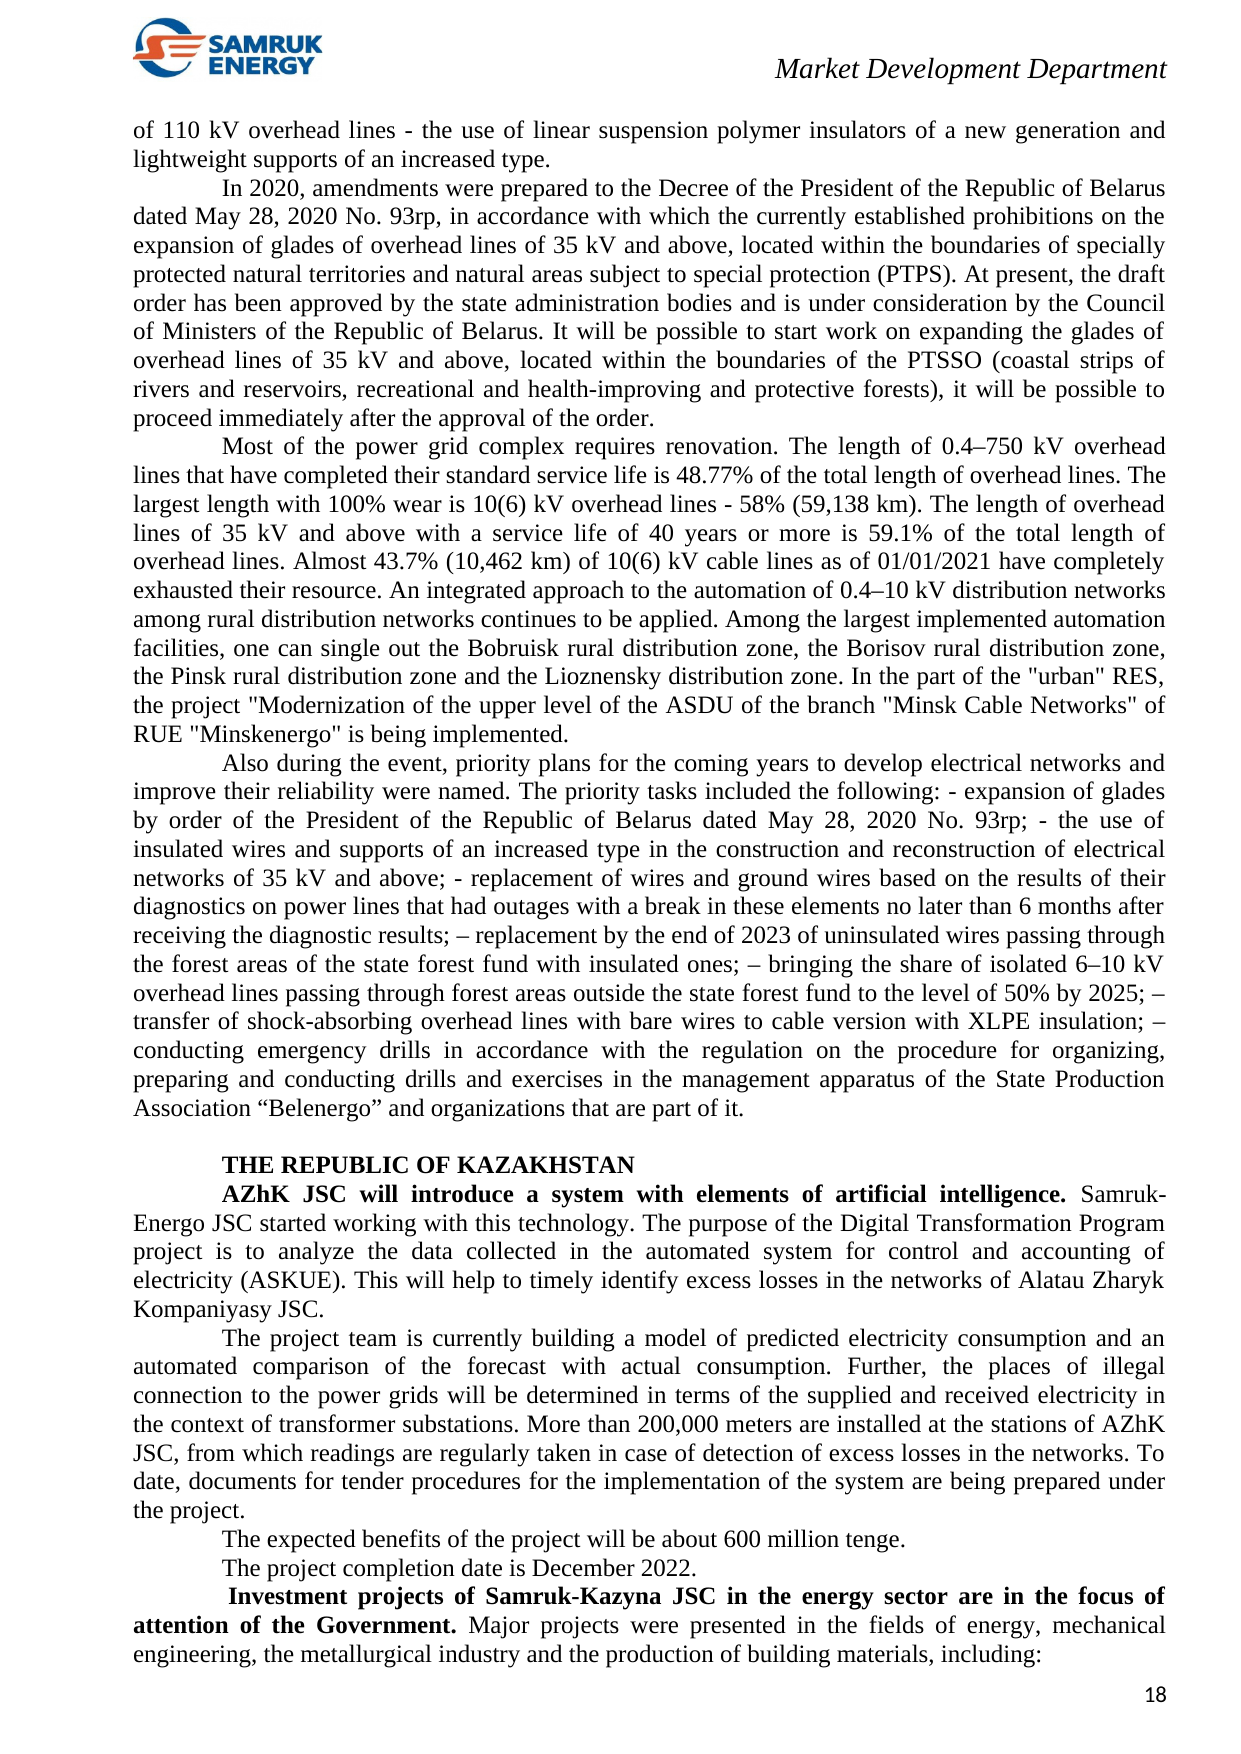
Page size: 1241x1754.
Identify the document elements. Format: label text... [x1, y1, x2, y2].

text In 2020, amendments were prepared to the Decree of the President of the Republic of Belarus dated May 28, 2020 No. 93rp, in accordance with which the currently established prohibitions on the expansion of glades of overhead lines of 35 kV and above, located within the boundaries of specially protected natural territories and natural areas subject to special protection (PTPS). At present, the draft order has been approved by the state administration bodies and is under consideration by the Council of Ministers of the Republic of Belarus. It will be possible to start work on expanding the glades of overhead lines of 35 kV and above, located within the boundaries of the PTSSO (coastal strips of rivers and reservoirs, recreational and health-improving and protective forests), it will be possible to proceed immediately after the approval of the order. [133, 173, 1167, 431]
text THE REPUBLIC OF KAZAKHSTAN [133, 1150, 1167, 1179]
text Investment projects of Samruk-Kazyna JSC in the energy sector are in the focus of attention of the Government. Major projects were presented in the fields of energy, mechanical engineering, the metallurgical industry and the production of building materials, including: [133, 1581, 1167, 1668]
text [133, 115, 1167, 173]
text The expected benefits of the project will be about 600 million tenge. [133, 1524, 1167, 1553]
text Most of the power grid complex requires renovation. The length of 0.4–750 kV overhead lines that have completed their standard service life is 48.77% of the total length of overhead lines. The largest length with 100% wear is 10(6) kV overhead lines - 58% (59,138 km). The length of overhead lines of 35 kV and above with a service life of 40 years or more is 59.1% of the total length of overhead lines. Almost 43.7% (10,462 km) of 10(6) kV cable lines as of 01/01/2021 have completely exhausted their resource. An integrated approach to the automation of 0.4–10 kV distribution networks among rural distribution networks continues to be applied. Among the largest implemented automation facilities, one can single out the Bobruisk rural distribution zone, the Borisov rural distribution zone, the Pinsk rural distribution zone and the Lioznensky distribution zone. In the part of the "urban" RES, the project "Modernization of the upper level of the ASDU of the branch "Minsk Cable Networks" of RUE "Minskenergo" is being implemented. [133, 431, 1167, 748]
text The project completion date is December 2022. [133, 1553, 1167, 1581]
text Also during the event, priority plans for the coming years to develop electrical networks and improve their reliability were named. The priority tasks included the following: - expansion of glades by order of the President of the Republic of Belarus dated May 28, 2020 No. 93rp; - the use of insulated wires and supports of an increased type in the construction and reconstruction of electrical networks of 35 kV and above; - replacement of wires and ground wires based on the results of their diagnostics on power lines that had outages with a break in these elements no later than 6 months after receiving the diagnostic results; – replacement by the end of 2023 of uninsulated wires passing through the forest areas of the state forest fund with insulated ones; – bringing the share of isolated 6–10 kV overhead lines passing through forest areas outside the state forest fund to the level of 50% by 2025; – transfer of shock-absorbing overhead lines with bare wires to cable version with XLPE insulation; – conducting emergency drills in accordance with the regulation on the procedure for organizing, preparing and conducting drills and exercises in the management apparatus of the State Production Association “Belenergo” and organizations that are part of it. [133, 748, 1167, 1121]
text The project team is currently building a model of predicted electricity consumption and an automated comparison of the forecast with actual consumption. Further, the places of illegal connection to the power grids will be determined in terms of the supplied and received electricity in the context of transformer substations. More than 200,000 meters are installed at the stations of AZhK JSC, from which readings are regularly taken in case of detection of excess losses in the networks. To date, documents for tender procedures for the implementation of the system are being prepared under the project. [133, 1323, 1167, 1524]
text AZhK JSC will introduce a system with elements of artificial intelligence. Samruk-Energo JSC started working with this technology. The purpose of the Digital Transformation Program project is to analyze the data collected in the automated system for control and accounting of electricity (ASKUE). This will help to timely identify excess losses in the networks of Alatau Zharyk Kompaniyasy JSC. [133, 1179, 1167, 1323]
picture [132, 17, 323, 82]
